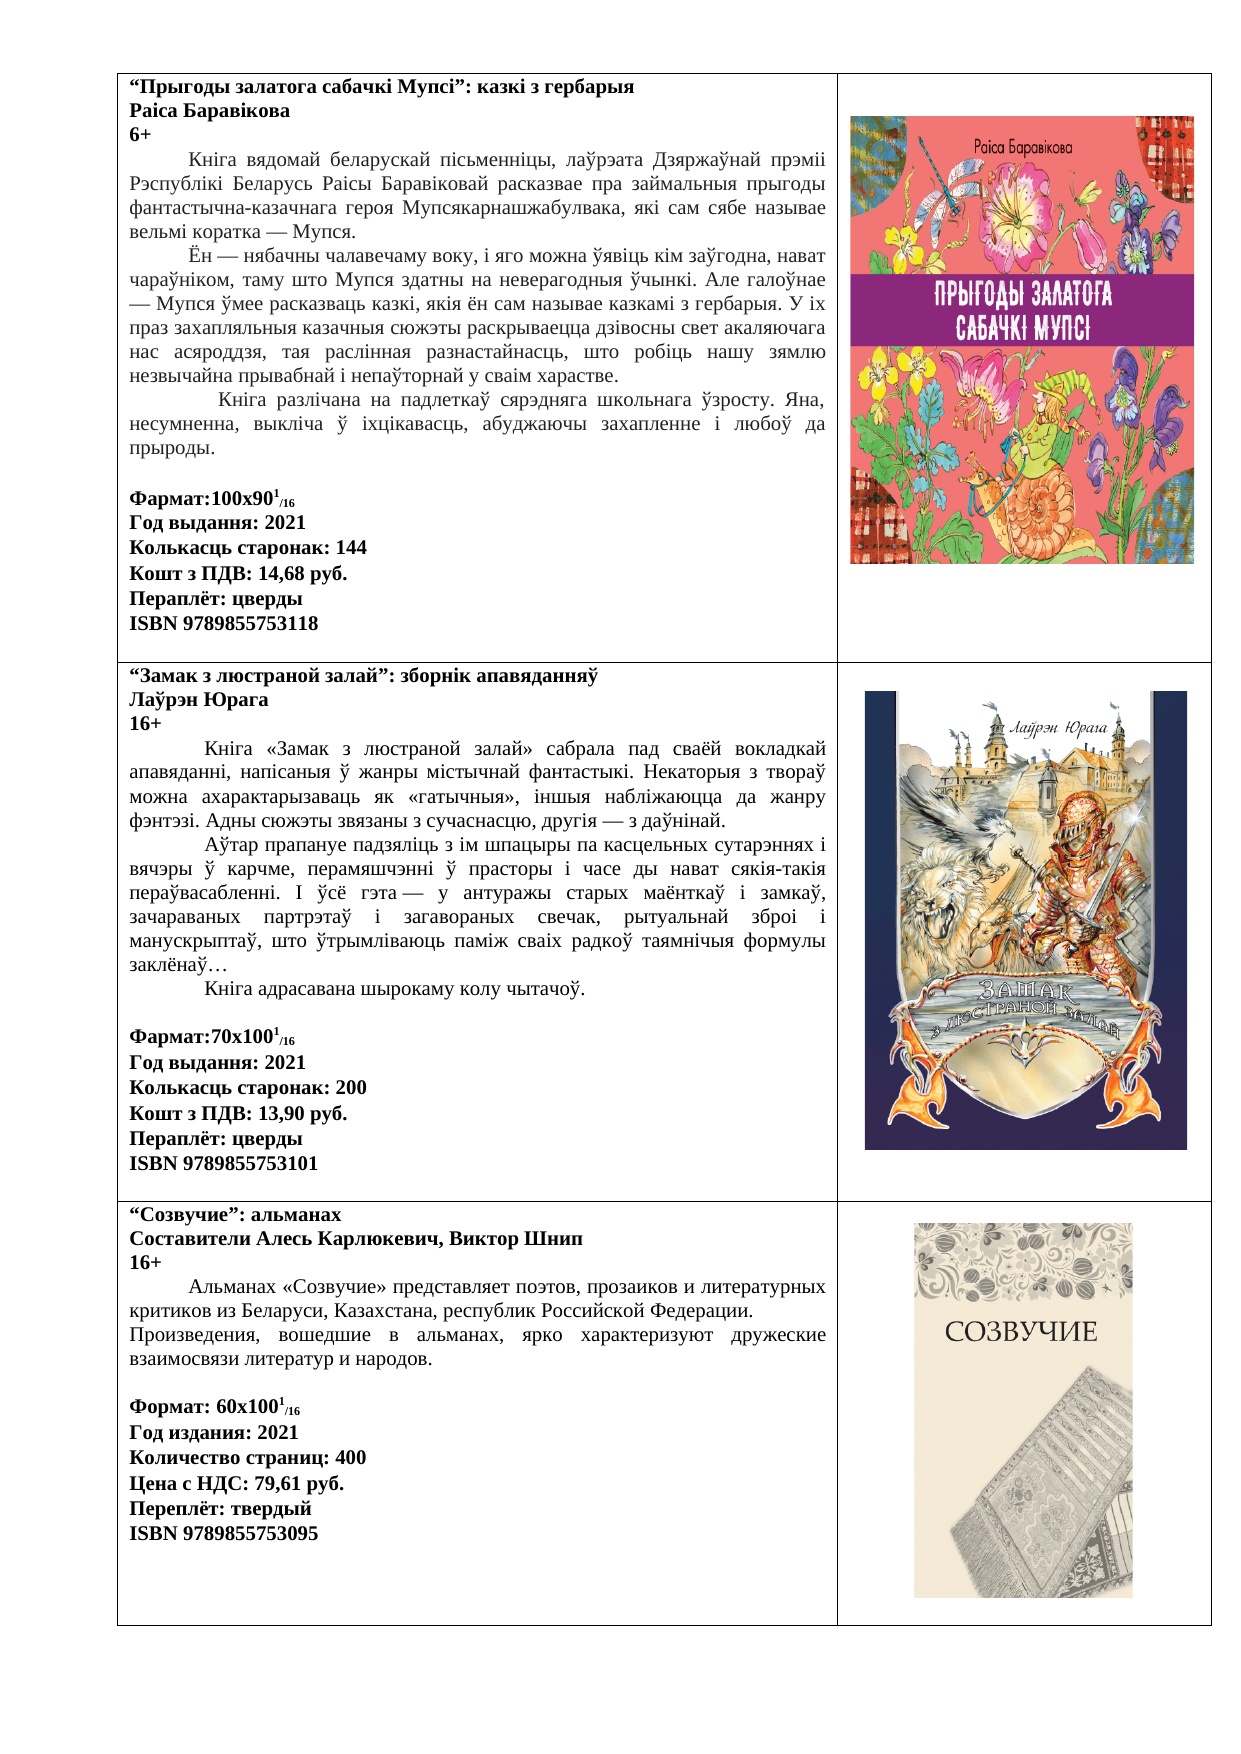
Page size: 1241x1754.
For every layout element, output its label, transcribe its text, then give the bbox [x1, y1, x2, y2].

picture [850, 116, 1195, 564]
table_header “Прыгоды залатога сабачкі Мупсі”: казкі з гербарыя Раіса Баравікова 6+ Кніга вядомай беларускай пісьменніцы, лаўрэата Дзяржаўнай прэміі Рэспублікі Беларусь Раісы Баравіковай расказвае пра займальныя прыгоды фантастычна-казачнага героя Мупсякарнашжабулвака, які сам сябе называе вельмі коратка — Мупся. Ён — нябачны чалавечаму воку, і яго можна ўявіць кім заўгодна, нават чараўніком, таму што Мупся здатны на неверагодныя ўчынкі. Але галоўнае — Мупся ўмее расказваць казкі, якія ён сам называе казкамі з гербарыя. У іх праз захапляльныя казачныя сюжэты раскрываецца дзівосны свет акаляючага нас асяроддзя, тая раслінная разнастайнасць, што робіць нашу зямлю незвычайна прывабнай і непаўторнай у сваім харастве. Кніга разлічана на падлеткаў сярэдняга школьнага ўзросту. Яна, несумненна, выкліча ў іхцікавасць, абуджаючы захапленне і любоў да прыроды. Фармат:100х901/16 Год выдання: 2021 Колькасць старонак: 144 Кошт з ПДВ: 14,68 руб. Пераплёт: цверды ISBN 9789855753118 [118, 74, 837, 662]
table_cell [838, 663, 1211, 1201]
table_cell “Созвучие”: альманах Составители Алесь Карлюкевич, Виктор Шнип 16+ Альманах «Созвучие» представляет поэтов, прозаиков и литературных критиков из Беларуси, Казахстана, республик Российской Федерации. Произведения, вошедшие в альманах, ярко характеризуют дружеские взаимосвязи литератур и народов. Формат: 60х1001/16 Год издания: 2021 Количество страниц: 400 Цена с НДС: 79,61 руб. Переплёт: твердый ISBN 9789855753095 [118, 1202, 837, 1625]
picture [914, 1223, 1133, 1598]
table_cell [838, 1202, 1211, 1625]
table_cell “Замак з люстраной залай”: зборнік апавяданняў Лаўрэн Юрага 16+ Кніга «Замак з люстраной залай» сабрала пад сваёй вокладкай апавяданні, напісаныя ў жанры містычнай фантастыкі. Некаторыя з твораў можна ахарактарызаваць як «гатычныя», іншыя набліжаюцца да жанру фэнтэзі. Адны сюжэты звязаны з сучаснасцю, другія — з даўнінай. Аўтар прапануе падзяліць з ім шпацыры па касцельных сутарэннях і вячэры ў карчме, перамяшчэнні ў прасторы і часе ды нават сякія-такія пераўвасабленні. І ўсё гэта — у антуражы старых маёнткаў і замкаў, зачараваных партрэтаў і загавораных свечак, рытуальнай зброі і манускрыптаў, што ўтрымліваюць паміж сваіх радкоў таямнічыя формулы заклёнаў… Кніга адрасавана шырокаму колу чытачоў. Фармат:70х1001/16 Год выдання: 2021 Колькасць старонак: 200 Кошт з ПДВ: 13,90 руб. Пераплёт: цверды ISBN 9789855753101 [118, 663, 837, 1201]
table_header [838, 74, 1211, 662]
picture [864, 691, 1188, 1150]
